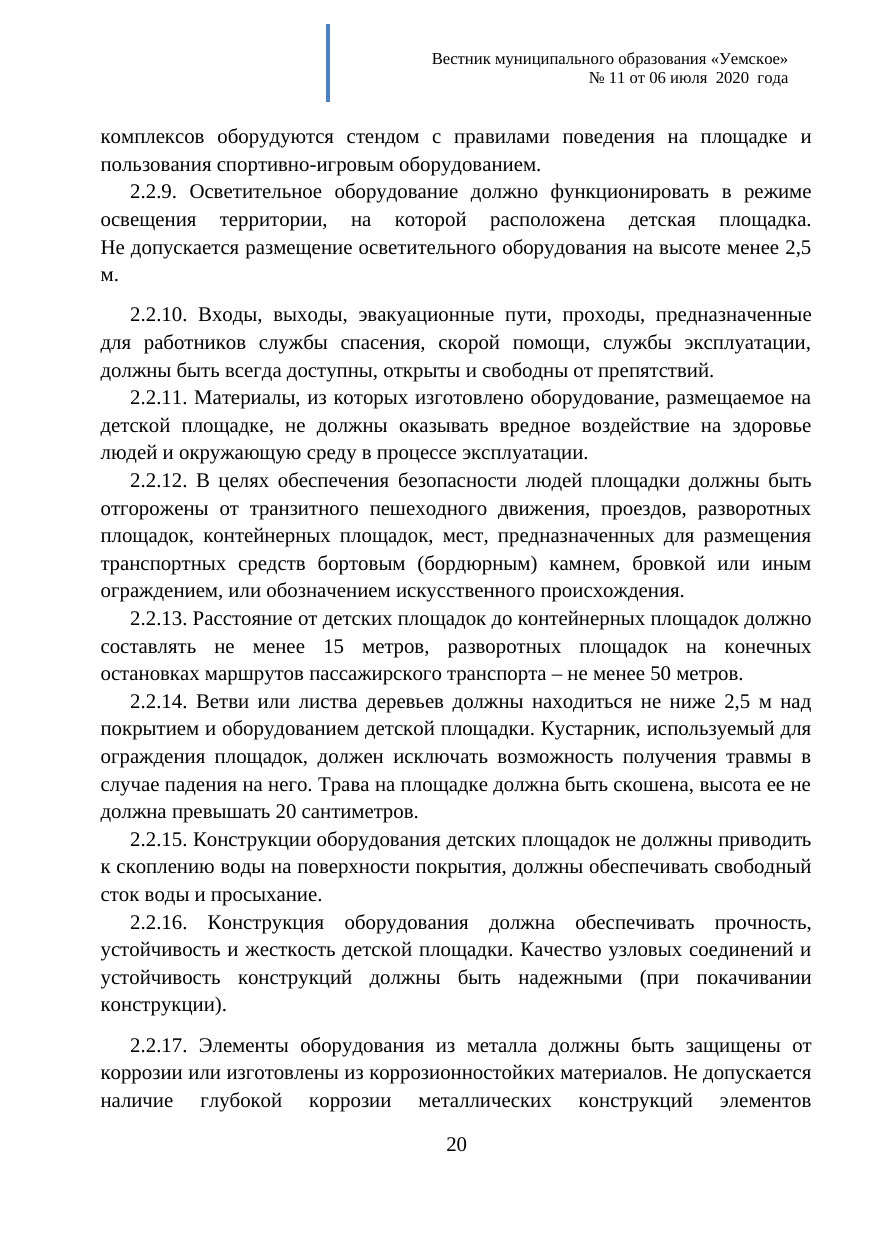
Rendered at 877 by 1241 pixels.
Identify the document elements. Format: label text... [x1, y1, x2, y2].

text 2.2.9. Осветительное оборудование должно функционировать в режиме освещения территории, на которой расположена детская площадка. Не допускается размещение осветительного оборудования на высоте менее 2,5 м. [100, 179, 812, 286]
text 2.2.15. Конструкции оборудования детских площадок не должны приводить к скоплению воды на поверхности покрытия, должны обеспечивать свободный сток воды и просыхание. [100, 827, 812, 906]
text 2.2.10. Входы, выходы, эвакуационные пути, проходы, предназначенные для работников службы спасения, скорой помощи, службы эксплуатации, должны быть всегда доступны, открыты и свободны от препятствий. [100, 302, 812, 382]
text 2.2.12. В целях обеспечения безопасности людей площадки должны быть отгорожены от транзитного пешеходного движения, проездов, разворотных площадок, контейнерных площадок, мест, предназначенных для размещения транспортных средств бортовым (бордюрным) камнем, бровкой или иным ограждением, или обозначением искусственного происхождения. [100, 468, 812, 602]
text 2.2.13. Расстояние от детских площадок до контейнерных площадок должно составлять не менее 15 метров, разворотных площадок на конечных остановках маршрутов пассажирского транспорта – не менее 50 метров. [100, 606, 812, 685]
text 2.2.14. Ветви или листва деревьев должны находиться не ниже 2,5 м над покрытием и оборудованием детской площадки. Кустарник, используемый для ограждения площадок, должен исключать возможность получения травмы в случае падения на него. Трава на площадке должна быть скошена, высота ее не должна превышать 20 сантиметров. [100, 689, 812, 823]
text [100, 1032, 812, 1112]
text 2.2.16. Конструкция оборудования должна обеспечивать прочность, устойчивость и жесткость детской площадки. Качество узловых соединений и устойчивость конструкций должны быть надежными (при покачивании конструкции). [100, 909, 812, 1016]
text 2.2.11. Материалы, из которых изготовлено оборудование, размещаемое на детской площадке, не должны оказывать вредное воздействие на здоровье людей и окружающую среду в процессе эксплуатации. [100, 385, 812, 464]
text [100, 124, 812, 176]
